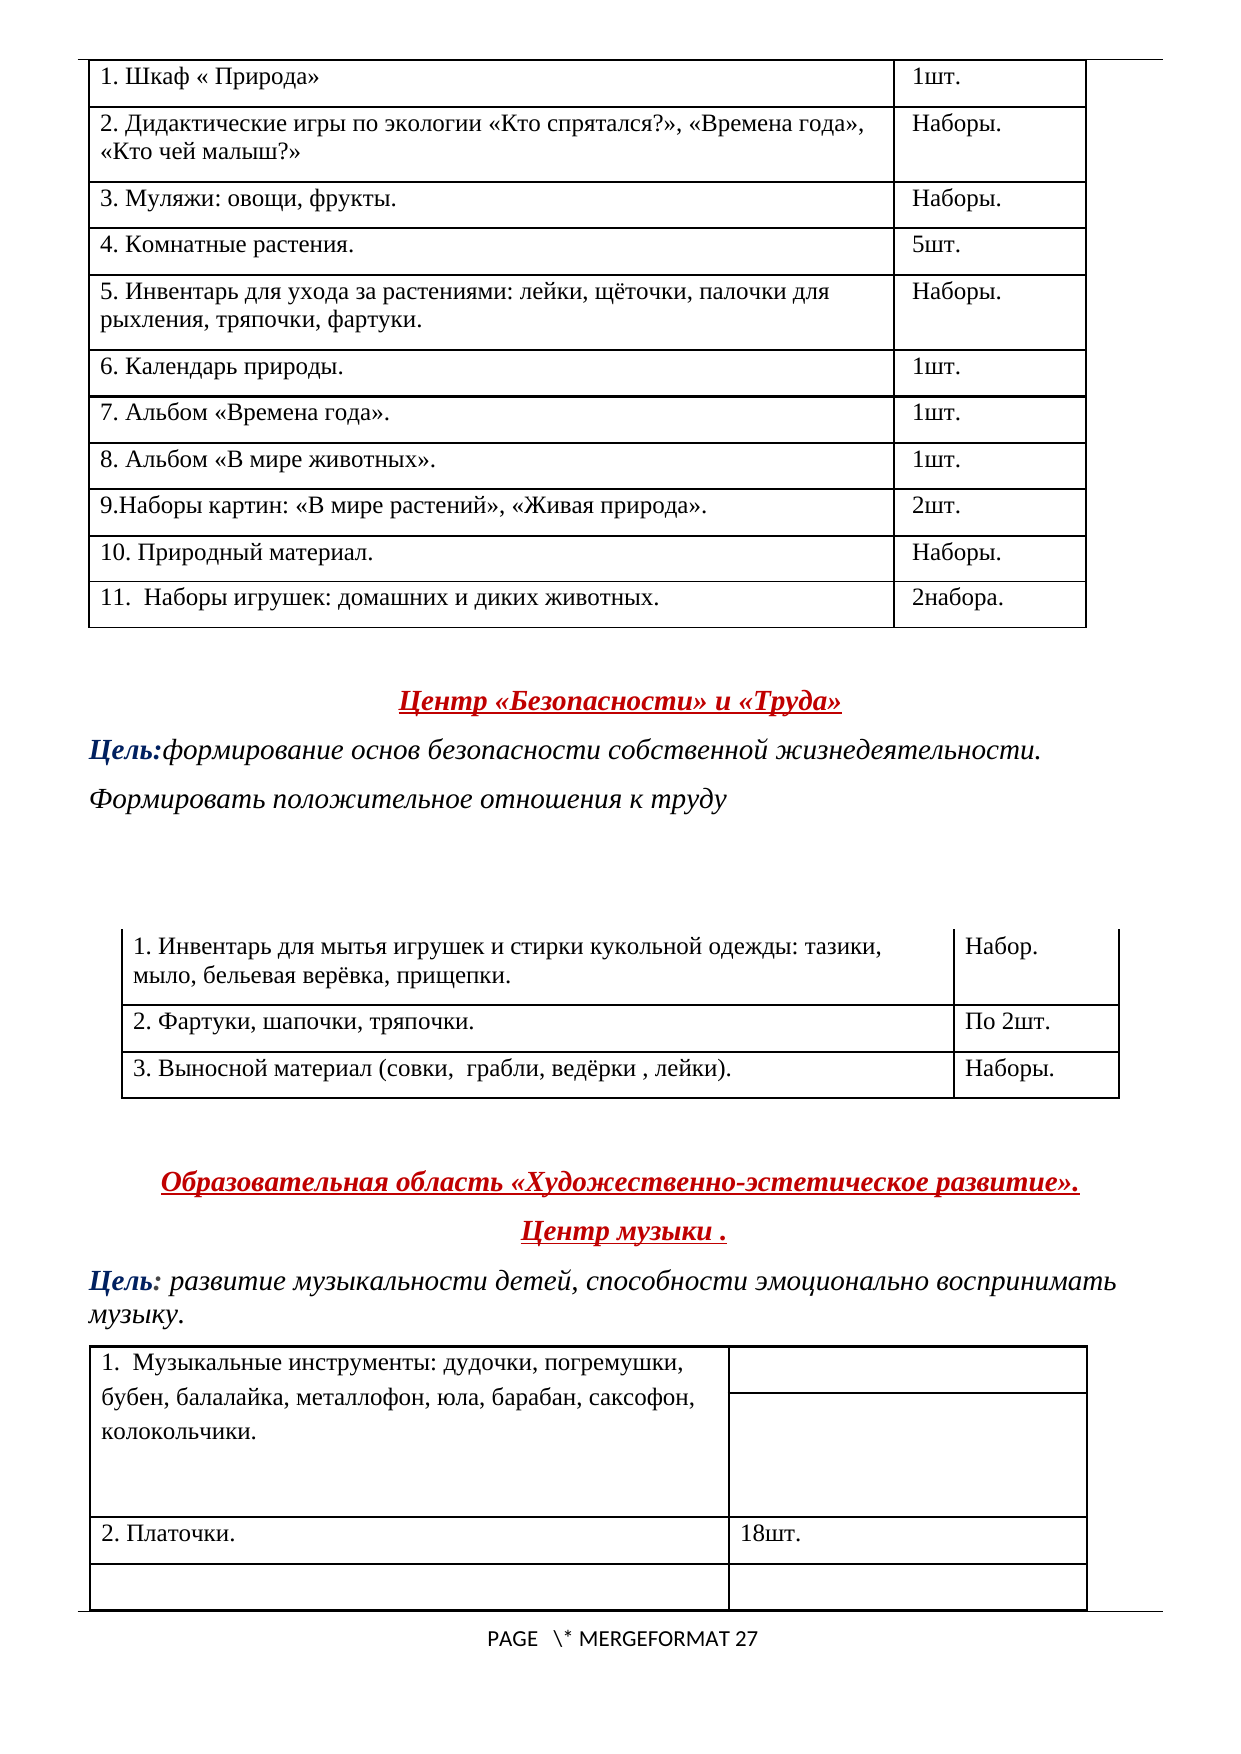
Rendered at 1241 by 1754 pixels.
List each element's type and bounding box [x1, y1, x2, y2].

table_cell [78, 60, 1163, 1611]
